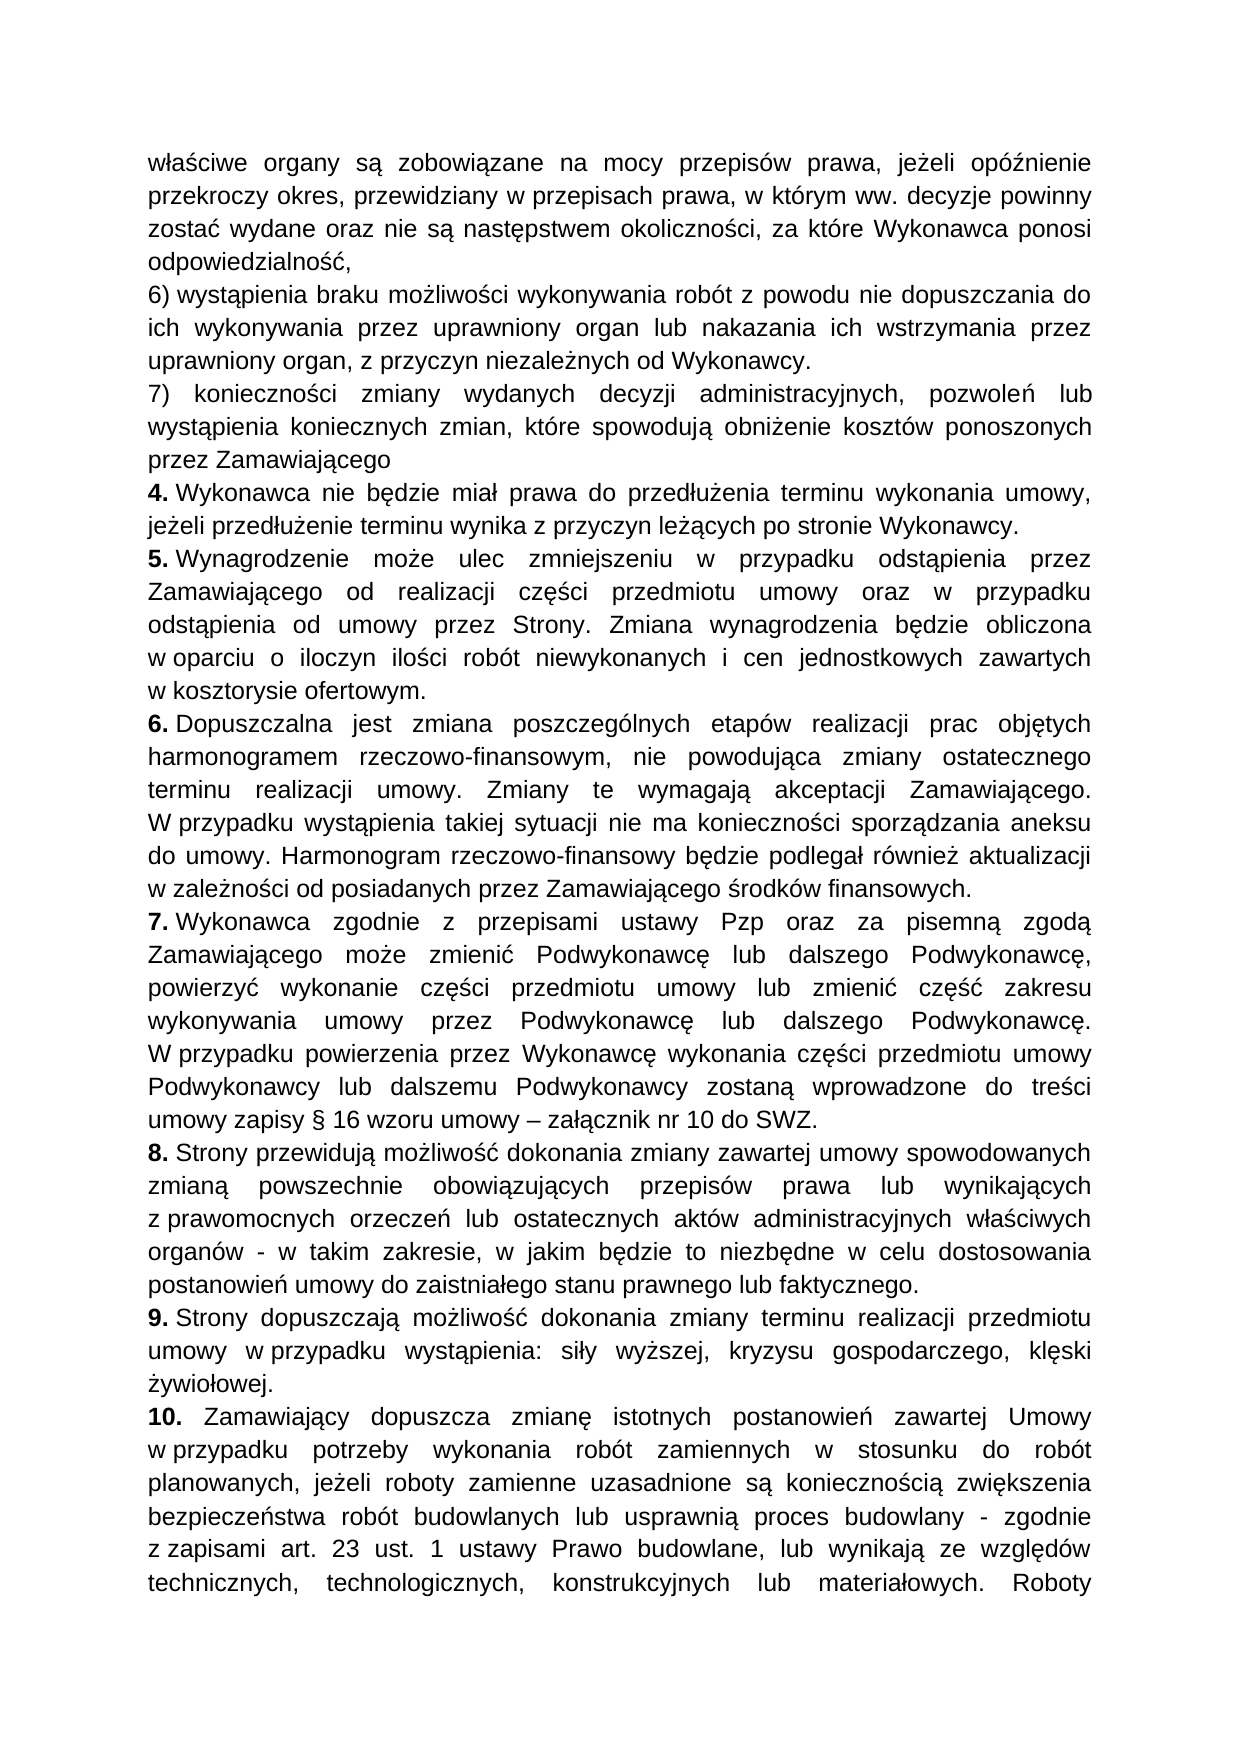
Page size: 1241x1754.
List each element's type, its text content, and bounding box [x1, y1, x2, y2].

text 8. Strony przewidują możliwość dokonania zmiany zawartej umowy spowodowanych zmianą powszechnie obowiązujących przepisów prawa lub wynikających z prawomocnych orzeczeń lub ostatecznych aktów administracyjnych właściwych organów - w takim zakresie, w jakim będzie to niezbędne w celu dostosowania postanowień umowy do zaistniałego stanu prawnego lub faktycznego. [148, 1138, 1093, 1299]
text 6. Dopuszczalna jest zmiana poszczególnych etapów realizacji prac objętych harmonogramem rzeczowo-finansowym, nie powodująca zmiany ostatecznego terminu realizacji umowy. Zmiany te wymagają akceptacji Zamawiającego. W przypadku wystąpienia takiej sytuacji nie ma konieczności sporządzania aneksu do umowy. Harmonogram rzeczowo-finansowy będzie podlegał również aktualizacji w zależności od posiadanych przez Zamawiającego środków finansowych. [148, 709, 1093, 903]
text 5. Wynagrodzenie może ulec zmniejszeniu w przypadku odstąpienia przez Zamawiającego od realizacji części przedmiotu umowy oraz w przypadku odstąpienia od umowy przez Strony. Zmiana wynagrodzenia będzie obliczona w oparciu o iloczyn ilości robót niewykonanych i cen jednostkowych zawartych w kosztorysie ofertowym. [148, 544, 1093, 705]
text 9. Strony dopuszczają możliwość dokonania zmiany terminu realizacji przedmiotu umowy w przypadku wystąpienia: siły wyższej, kryzysu gospodarczego, klęski żywiołowej. [148, 1303, 1093, 1398]
text 7) konieczności zmiany wydanych decyzji administracyjnych, pozwoleń lub wystąpienia koniecznych zmian, które spowodują obniżenie kosztów ponoszonych przez Zamawiającego [148, 379, 1093, 473]
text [148, 148, 1093, 275]
text 6) wystąpienia braku możliwości wykonywania robót z powodu nie dopuszczania do ich wykonywania przez uprawniony organ lub nakazania ich wstrzymania przez uprawniony organ, z przyczyn niezależnych od Wykonawcy. [148, 280, 1093, 374]
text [148, 1402, 1093, 1596]
text 7. Wykonawca zgodnie z przepisami ustawy Pzp oraz za pisemną zgodą Zamawiającego może zmienić Podwykonawcę lub dalszego Podwykonawcę, powierzyć wykonanie części przedmiotu umowy lub zmienić część zakresu wykonywania umowy przez Podwykonawcę lub dalszego Podwykonawcę. W przypadku powierzenia przez Wykonawcę wykonania części przedmiotu umowy Podwykonawcy lub dalszemu Podwykonawcy zostaną wprowadzone do treści umowy zapisy § 16 wzoru umowy – załącznik nr 10 do SWZ. [148, 907, 1093, 1134]
text 4. Wykonawca nie będzie miał prawa do przedłużenia terminu wykonania umowy, jeżeli przedłużenie terminu wynika z przyczyn leżących po stronie Wykonawcy. [148, 478, 1093, 539]
